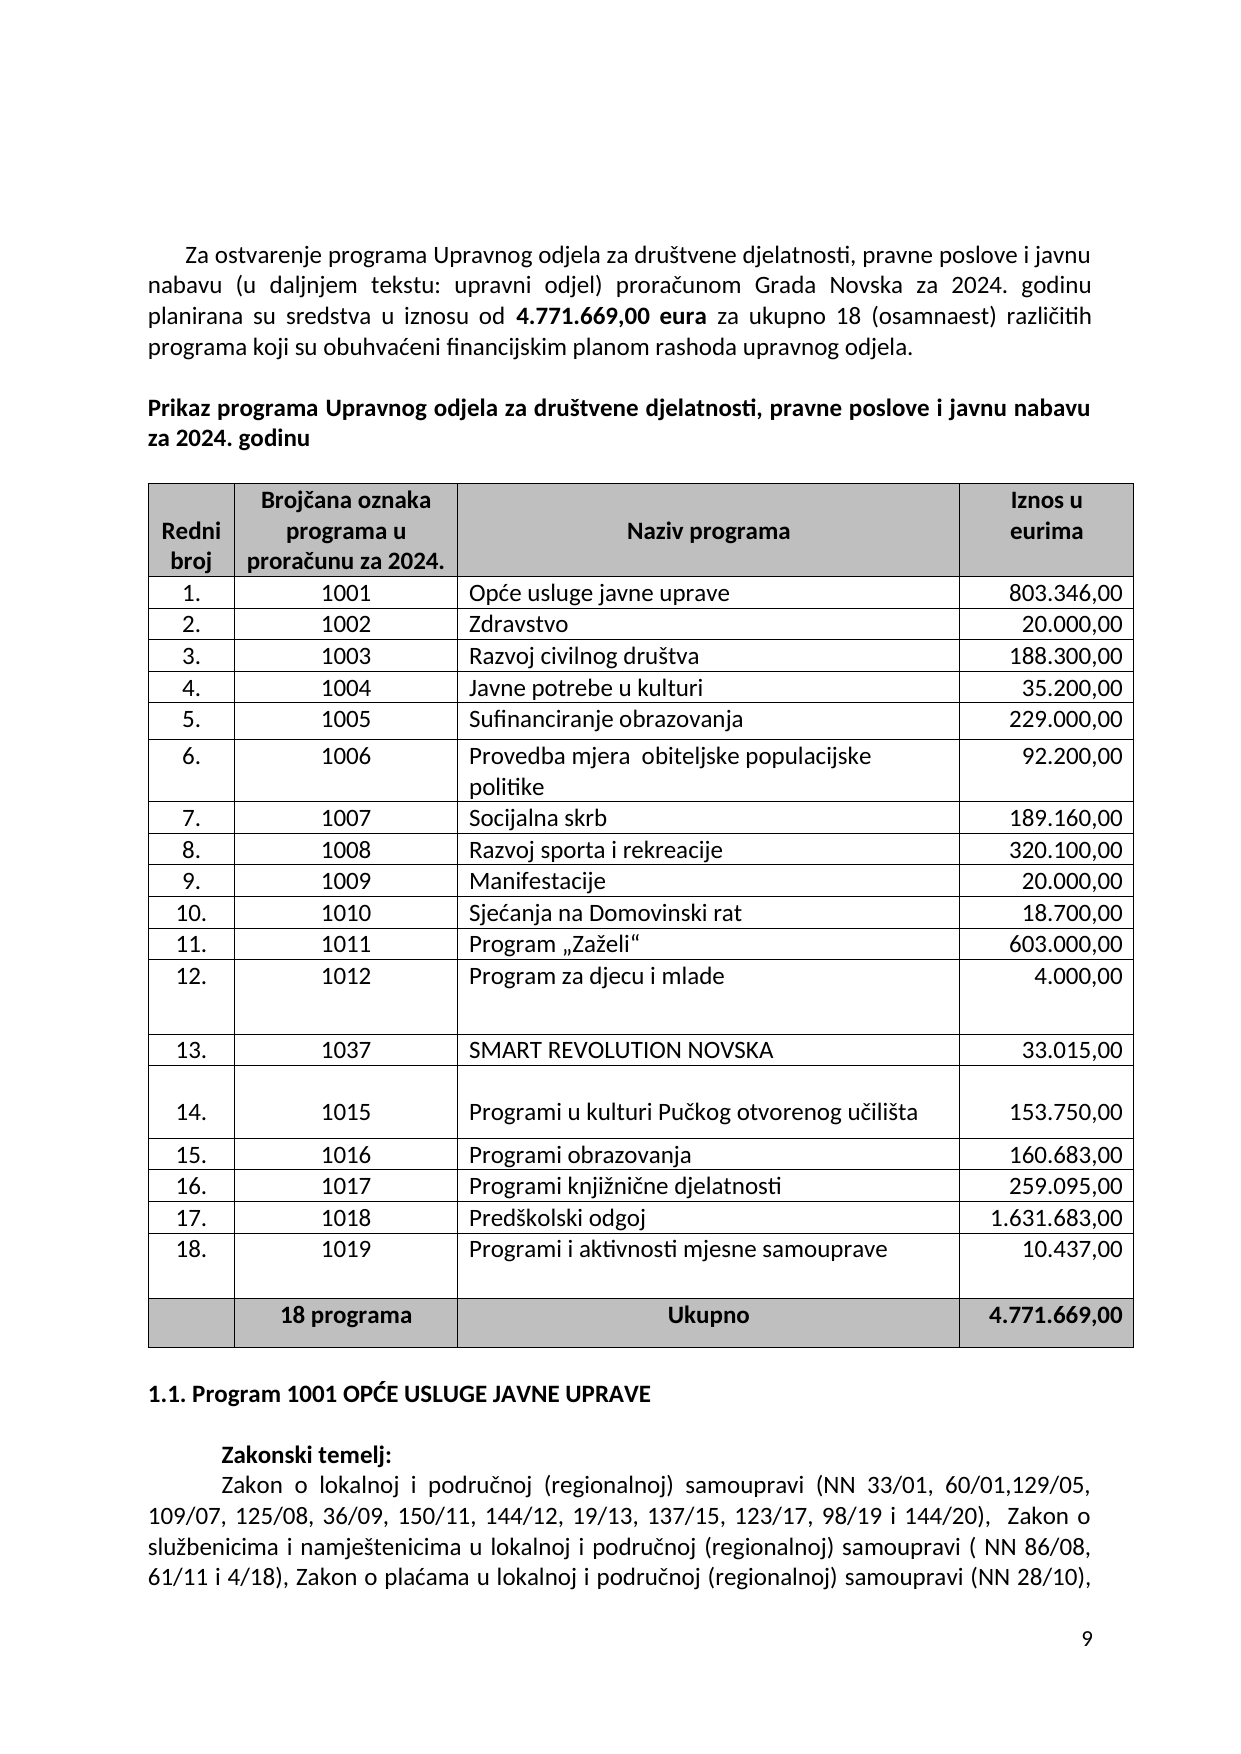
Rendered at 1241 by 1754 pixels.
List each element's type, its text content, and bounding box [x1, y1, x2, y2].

table_cell SMART REVOLUTION NOVSKA [458, 1035, 959, 1065]
table_cell 9. [149, 865, 234, 896]
table_cell 1005 [235, 703, 457, 739]
table_cell 1011 [235, 929, 457, 959]
table_cell 11. [149, 929, 234, 959]
text Prikaz programa Upravnog odjela za društvene djelatnosti, pravne poslove i javnu nabavu za 2024. godinu [148, 392, 1093, 453]
table_cell Program za djecu i mlade [458, 960, 959, 1033]
table_header Brojčana oznaka programa u proračunu za 2024. [235, 484, 457, 576]
table_header Naziv programa [458, 484, 959, 576]
table_cell 153.750,00 [960, 1066, 1133, 1138]
table_cell 1001 [235, 577, 457, 607]
table_cell 259.095,00 [960, 1170, 1133, 1201]
table_cell 20.000,00 [960, 609, 1133, 639]
table_cell [149, 1299, 234, 1347]
table_cell 1. [149, 577, 234, 607]
table_cell 1015 [235, 1066, 457, 1138]
table_cell 1.631.683,00 [960, 1202, 1133, 1232]
table_cell Programi u kulturi Pučkog otvorenog učilišta [458, 1066, 959, 1138]
table_cell 320.100,00 [960, 834, 1133, 864]
table_cell 1002 [235, 609, 457, 639]
table_cell 10.437,00 [960, 1234, 1133, 1298]
table_cell 1006 [235, 740, 457, 801]
table_cell Zdravstvo [458, 609, 959, 639]
table_cell Sjećanja na Domovinski rat [458, 897, 959, 927]
table_cell Manifestacije [458, 865, 959, 896]
table_cell 18 programa [235, 1299, 457, 1347]
table_cell 1019 [235, 1234, 457, 1298]
table_cell Predškolski odgoj [458, 1202, 959, 1232]
table_cell Razvoj sporta i rekreacije [458, 834, 959, 864]
table_cell 18.700,00 [960, 897, 1133, 927]
table_cell 1007 [235, 802, 457, 833]
table_cell 1012 [235, 960, 457, 1033]
table_cell Socijalna skrb [458, 802, 959, 833]
table_cell 92.200,00 [960, 740, 1133, 801]
table_cell 1016 [235, 1139, 457, 1169]
text 1.1. Program 1001 OPĆE USLUGE JAVNE UPRAVE [148, 1378, 1093, 1409]
table_cell Javne potrebe u kulturi [458, 672, 959, 702]
table_cell 160.683,00 [960, 1139, 1133, 1169]
table_cell 1004 [235, 672, 457, 702]
table_cell 16. [149, 1170, 234, 1201]
table_cell 35.200,00 [960, 672, 1133, 702]
table_cell 189.160,00 [960, 802, 1133, 833]
table_cell 12. [149, 960, 234, 1033]
table_cell 10. [149, 897, 234, 927]
table_cell 1008 [235, 834, 457, 864]
table_cell 4.771.669,00 [960, 1299, 1133, 1347]
table_cell 14. [149, 1066, 234, 1138]
table_cell Provedba mjera obiteljske populacijske politike [458, 740, 959, 801]
table_cell 7. [149, 802, 234, 833]
table_cell 4. [149, 672, 234, 702]
table_cell 18. [149, 1234, 234, 1298]
table_cell Sufinanciranje obrazovanja [458, 703, 959, 739]
table_cell 603.000,00 [960, 929, 1133, 959]
table_cell 229.000,00 [960, 703, 1133, 739]
table_cell 8. [149, 834, 234, 864]
table_cell 1018 [235, 1202, 457, 1232]
table_cell 1017 [235, 1170, 457, 1201]
table_cell 803.346,00 [960, 577, 1133, 607]
table_cell Ukupno [458, 1299, 959, 1347]
table_cell 1037 [235, 1035, 457, 1065]
table_cell 20.000,00 [960, 865, 1133, 896]
table_cell 6. [149, 740, 234, 801]
table_header Redni broj [149, 484, 234, 576]
table_cell 33.015,00 [960, 1035, 1133, 1065]
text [148, 1470, 1093, 1592]
table_cell 4.000,00 [960, 960, 1133, 1033]
table_cell Program „Zaželi“ [458, 929, 959, 959]
table_cell 15. [149, 1139, 234, 1169]
table_cell 1009 [235, 865, 457, 896]
table_cell Razvoj civilnog društva [458, 640, 959, 671]
table_cell 1003 [235, 640, 457, 671]
table_cell 2. [149, 609, 234, 639]
table_cell 1010 [235, 897, 457, 927]
text Za ostvarenje programa Upravnog odjela za društvene djelatnosti, pravne poslove i javnu nabavu (u daljnjem tekstu: upravni odjel) proračunom Grada Novska za 2024. godinu planirana su sredstva u iznosu od 4.771.669,00 eura za ukupno 18 (osamnaest) različitih programa koji su obuhvaćeni financijskim planom rashoda upravnog odjela. [148, 239, 1093, 361]
table_cell Programi knjižnične djelatnosti [458, 1170, 959, 1201]
table_cell Opće usluge javne uprave [458, 577, 959, 607]
text Zakonski temelj: [148, 1439, 1093, 1470]
table_cell 5. [149, 703, 234, 739]
table_cell 17. [149, 1202, 234, 1232]
table_cell Programi i aktivnosti mjesne samouprave [458, 1234, 959, 1298]
table_cell 188.300,00 [960, 640, 1133, 671]
table_header Iznos u eurima [960, 484, 1133, 576]
table_cell 3. [149, 640, 234, 671]
table_cell Programi obrazovanja [458, 1139, 959, 1169]
table_cell 13. [149, 1035, 234, 1065]
